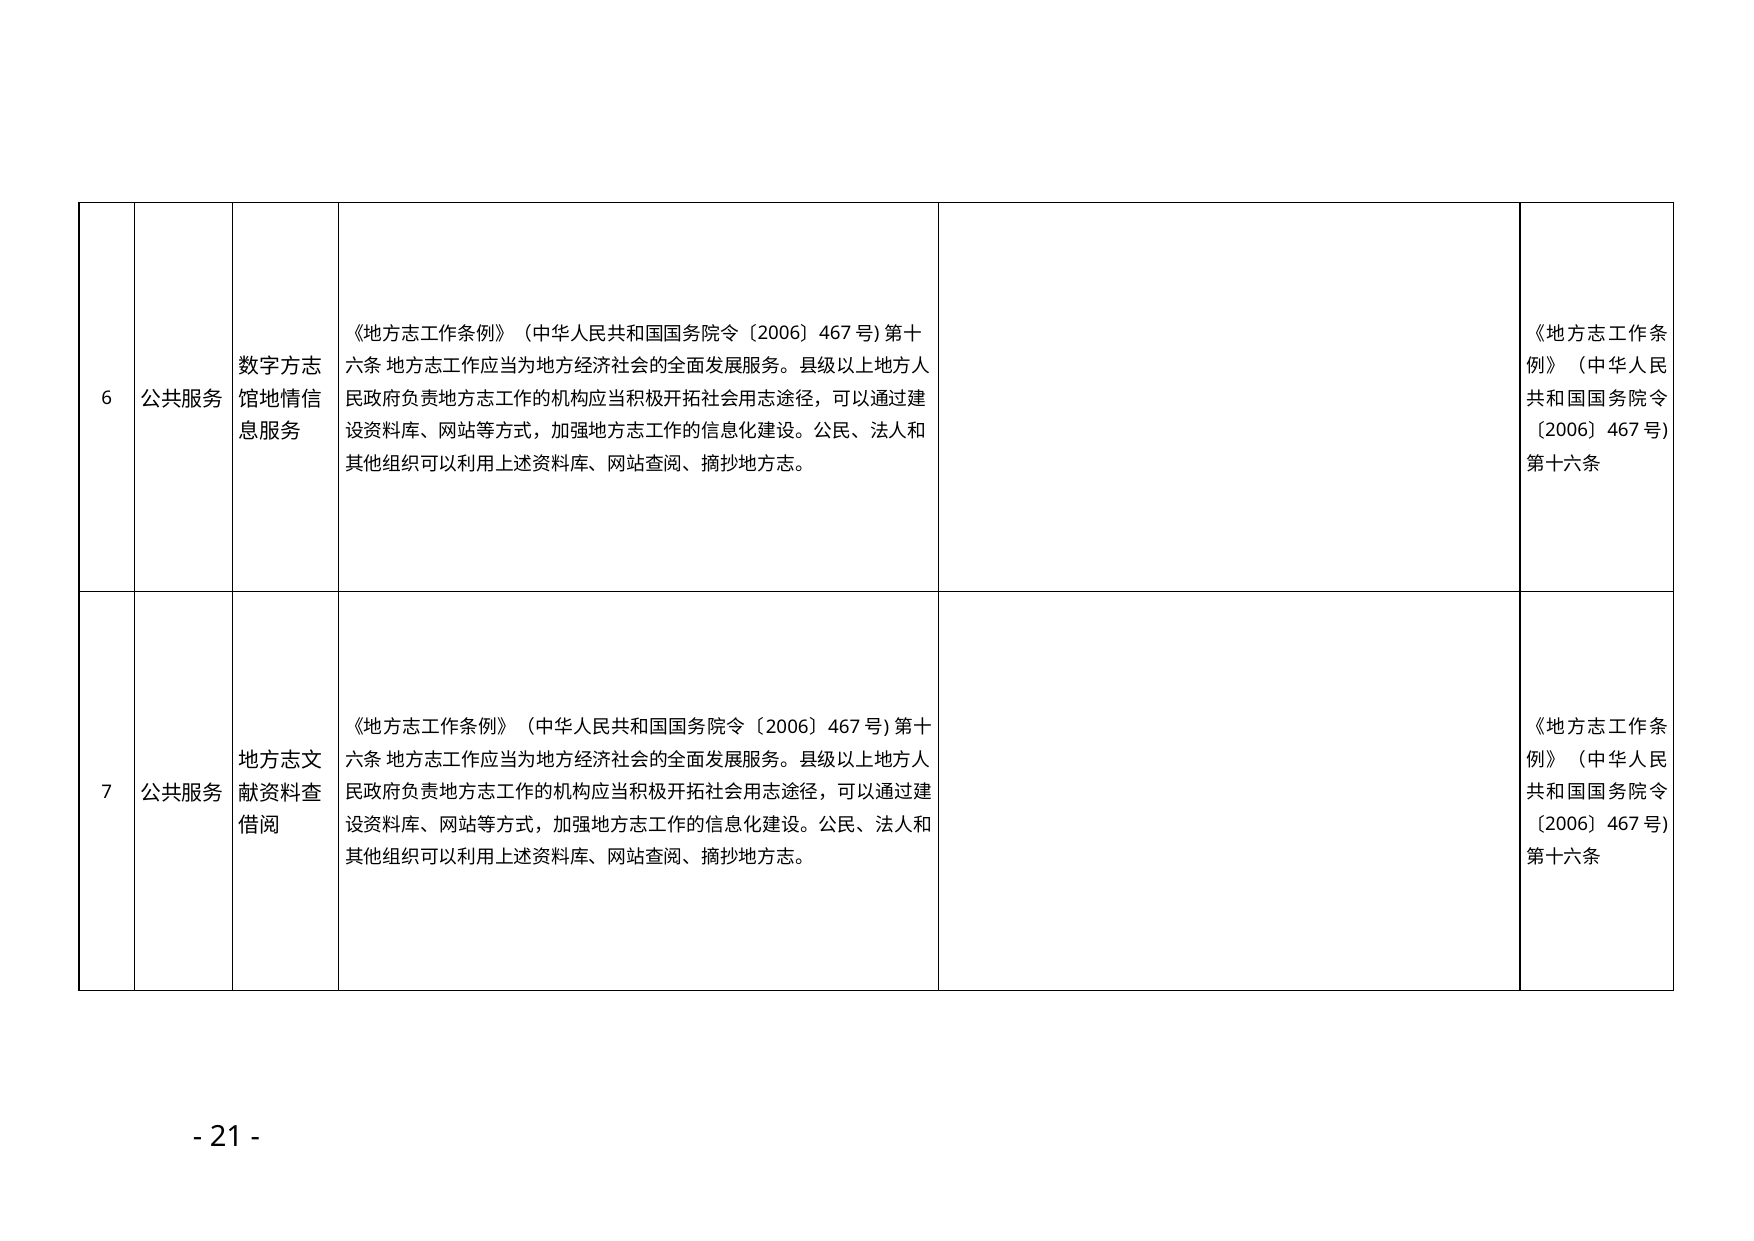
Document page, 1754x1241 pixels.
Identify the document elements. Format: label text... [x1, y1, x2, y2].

table_cell [939, 203, 1519, 591]
table_cell 7 [80, 592, 134, 989]
table_cell 《地方志工作条例》（中华人民共和国国务院令〔2006〕467号) 第十六条 [1521, 203, 1673, 591]
table_cell [939, 592, 1519, 989]
table_cell 《地方志工作条例》（中华人民共和国国务院令〔2006〕467号) 第十六条 [1521, 592, 1673, 989]
table_cell 6 [80, 203, 134, 591]
table_cell 数字方志馆地情信息服务 [233, 203, 338, 591]
table_cell 《地方志工作条例》（中华人民共和国国务院令〔2006〕467号) 第十六条 地方志工作应当为地方经济社会的全面发展服务。县级以上地方人民政府负责地方志工作的机构应当积极开拓社会用志途径，可以通过建设资料库、网站等方式，加强地方志工作的信息化建设。公民、法人和其他组织可以利用上述资料库、网站查阅、摘抄地方志。 [339, 592, 938, 989]
table_cell 地方志文献资料查借阅 [233, 592, 338, 989]
table_cell 公共服务 [135, 592, 232, 989]
table_cell 公共服务 [135, 203, 232, 591]
table_cell 《地方志工作条例》（中华人民共和国国务院令〔2006〕467号) 第十六条 地方志工作应当为地方经济社会的全面发展服务。县级以上地方人民政府负责地方志工作的机构应当积极开拓社会用志途径，可以通过建设资料库、网站等方式，加强地方志工作的信息化建设。公民、法人和其他组织可以利用上述资料库、网站查阅、摘抄地方志。 [339, 203, 938, 591]
